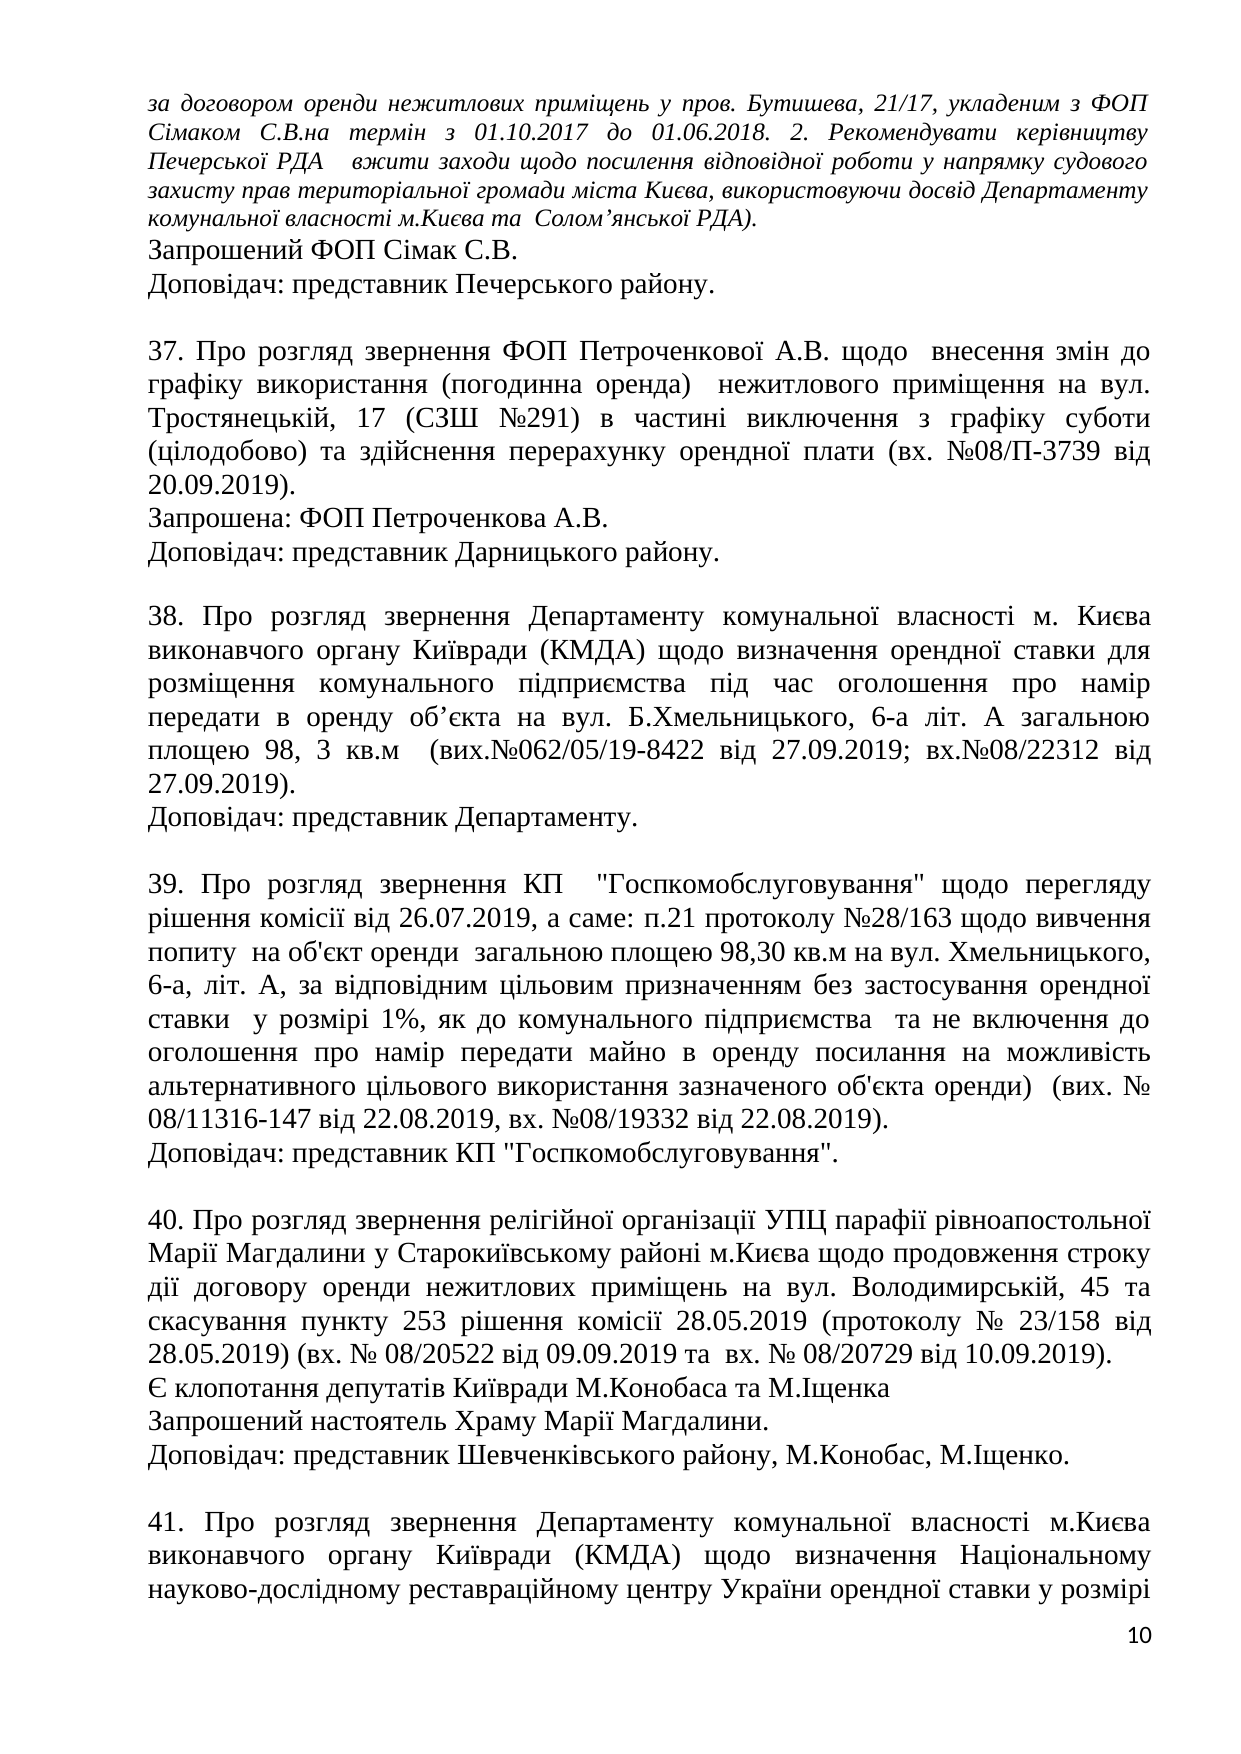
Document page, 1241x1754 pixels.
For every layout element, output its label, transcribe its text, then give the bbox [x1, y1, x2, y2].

text 40. Про розгляд звернення релігійної організації УПЦ парафії рівноапостольної Марії Магдалини у Старокиївському районі м.Києва щодо продовження строку дії договору оренди нежитлових приміщень на вул. Володимирській, 45 та скасування пункту 253 рішення комісії 28.05.2019 (протоколу № 23/158 від 28.05.2019) (вх. № 08/20522 від 09.09.2019 та вх. № 08/20729 від 10.09.2019). [148, 1202, 1152, 1370]
text Запрошена: ФОП Петроченкова А.В. [148, 501, 1152, 534]
text Є клопотання депутатів Київради М.Конобаса та М.Іщенка [148, 1370, 1152, 1403]
text 39. Про розгляд звернення КП "Госпкомобслуговування" щодо перегляду рішення комісії від 26.07.2019, а саме: п.21 протоколу №28/163 щодо вивчення попиту на об'єкт оренди загальною площею 98,30 кв.м на вул. Хмельницького, 6-а, літ. А, за відповідним цільовим призначенням без застосування орендної ставки у розмірі 1%, як до комунального підприємства та не включення до оголошення про намір передати майно в оренду посилання на можливість альтернативного цільового використання зазначеного об'єкта оренди) (вих. № 08/11316-147 від 22.08.2019, вх. №08/19332 від 22.08.2019). [148, 867, 1152, 1135]
text Доповідач: представник Печерського району. [148, 266, 1152, 299]
text Доповідач: представник Департаменту. [148, 799, 1152, 833]
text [148, 88, 1152, 232]
text Запрошений ФОП Сімак С.В. [148, 232, 1152, 266]
text Доповідач: представник Дарницького району. [148, 534, 1152, 568]
text Доповідач: представник Шевченківського району, М.Конобас, М.Іщенко. [148, 1437, 1152, 1470]
text Запрошений настоятель Храму Марії Магдалини. [148, 1403, 1152, 1437]
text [148, 1504, 1152, 1604]
text Доповідач: представник КП "Госпкомобслуговування". [148, 1135, 1152, 1168]
text 38. Про розгляд звернення Департаменту комунальної власності м. Києва виконавчого органу Київради (КМДА) щодо визначення орендної ставки для розміщення комунального підприємства під час оголошення про намір передати в оренду об’єкта на вул. Б.Хмельницького, 6-а літ. А загальною площею 98, 3 кв.м (вих.№062/05/19-8422 від 27.09.2019; вх.№08/22312 від 27.09.2019). [148, 598, 1152, 799]
text 37. Про розгляд звернення ФОП Петроченкової А.В. щодо внесення змін до графіку використання (погодинна оренда) нежитлового приміщення на вул. Тростянецькій, 17 (СЗШ №291) в частині виключення з графіку суботи (цілодобово) та здійснення перерахунку орендної плати (вх. №08/П-3739 від 20.09.2019). [148, 333, 1152, 501]
